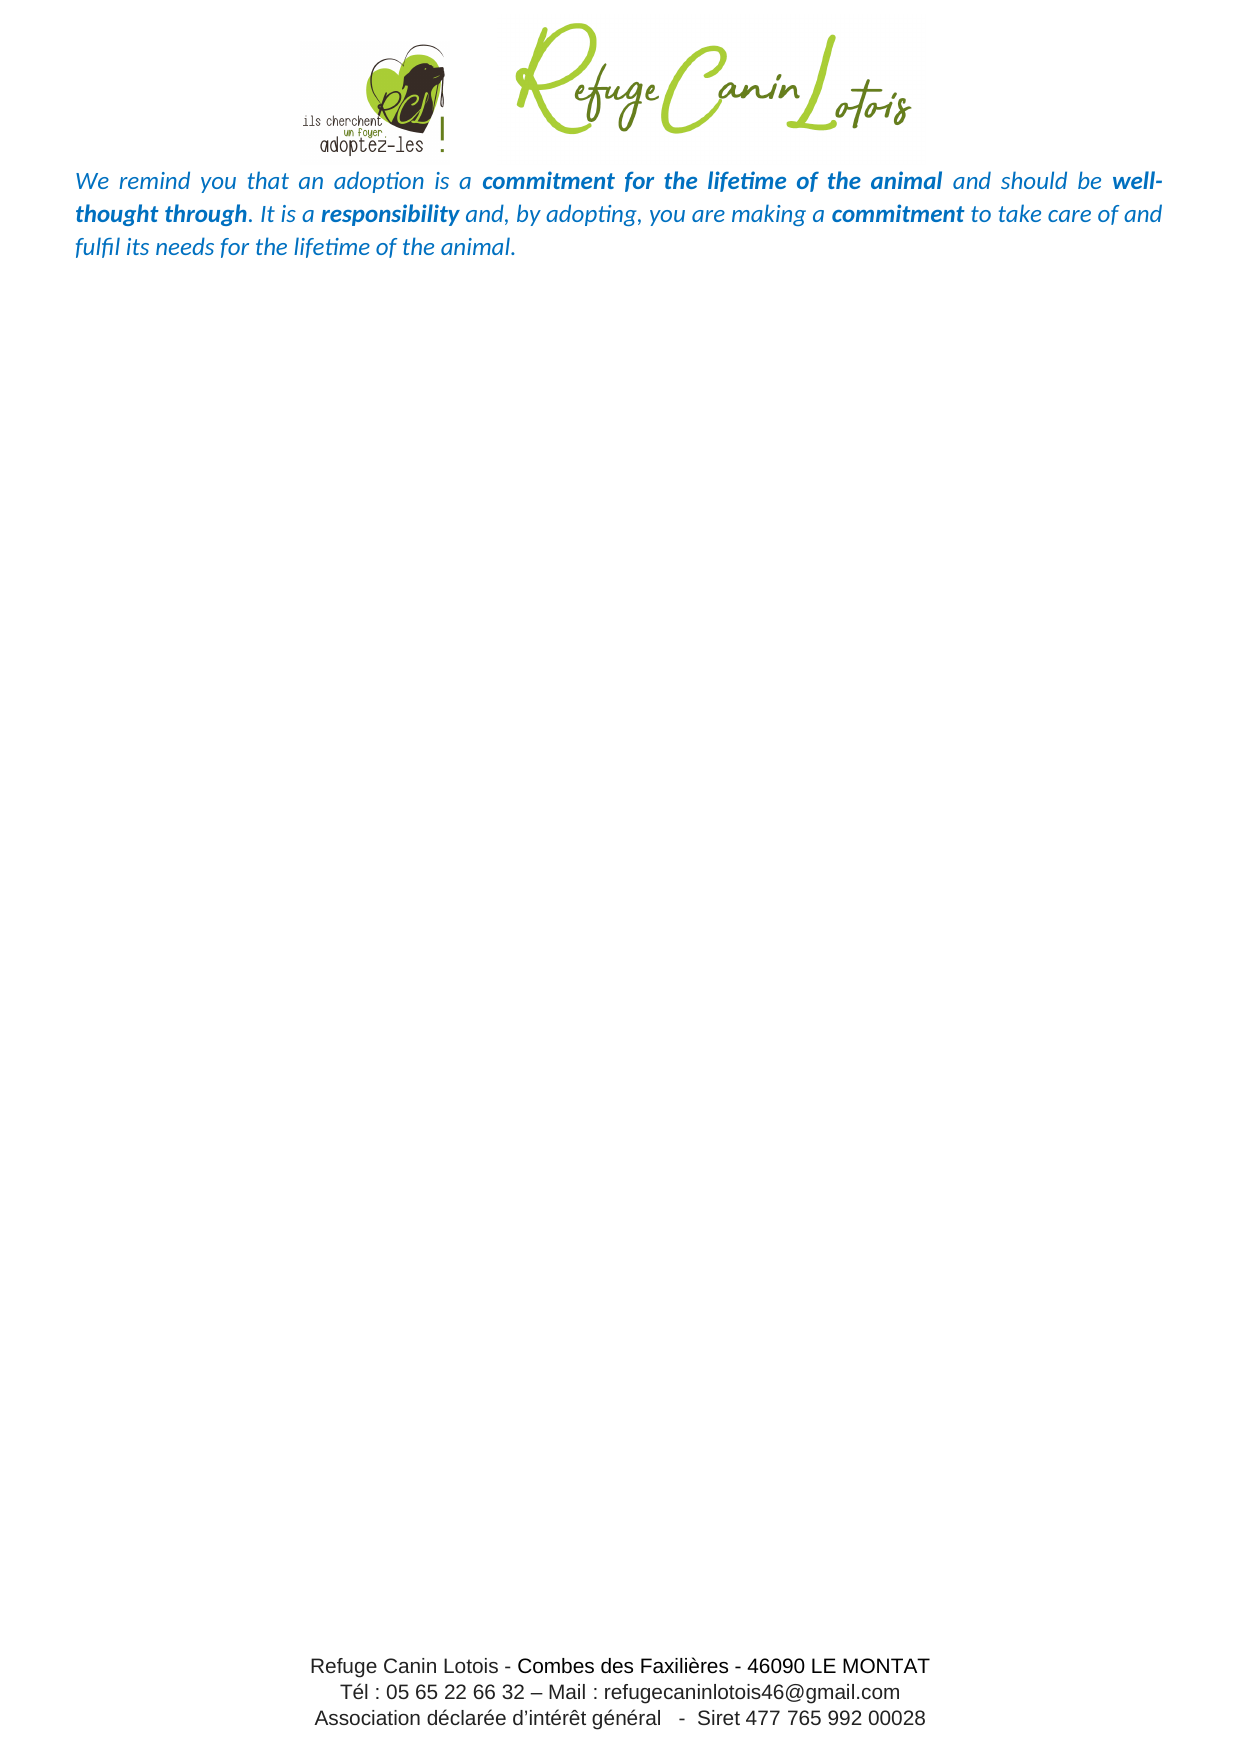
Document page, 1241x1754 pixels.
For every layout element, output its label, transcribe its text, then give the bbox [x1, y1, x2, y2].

picture [299, 41, 451, 165]
text We remind you that an adoption is a commitment for the lifetime of the animal and should be well-thought through. It is a responsibility and, by adopting, you are making a commitment to take care of and fulfil its needs for the lifetime of the animal. [75, 165, 1165, 261]
picture [497, 14, 926, 165]
